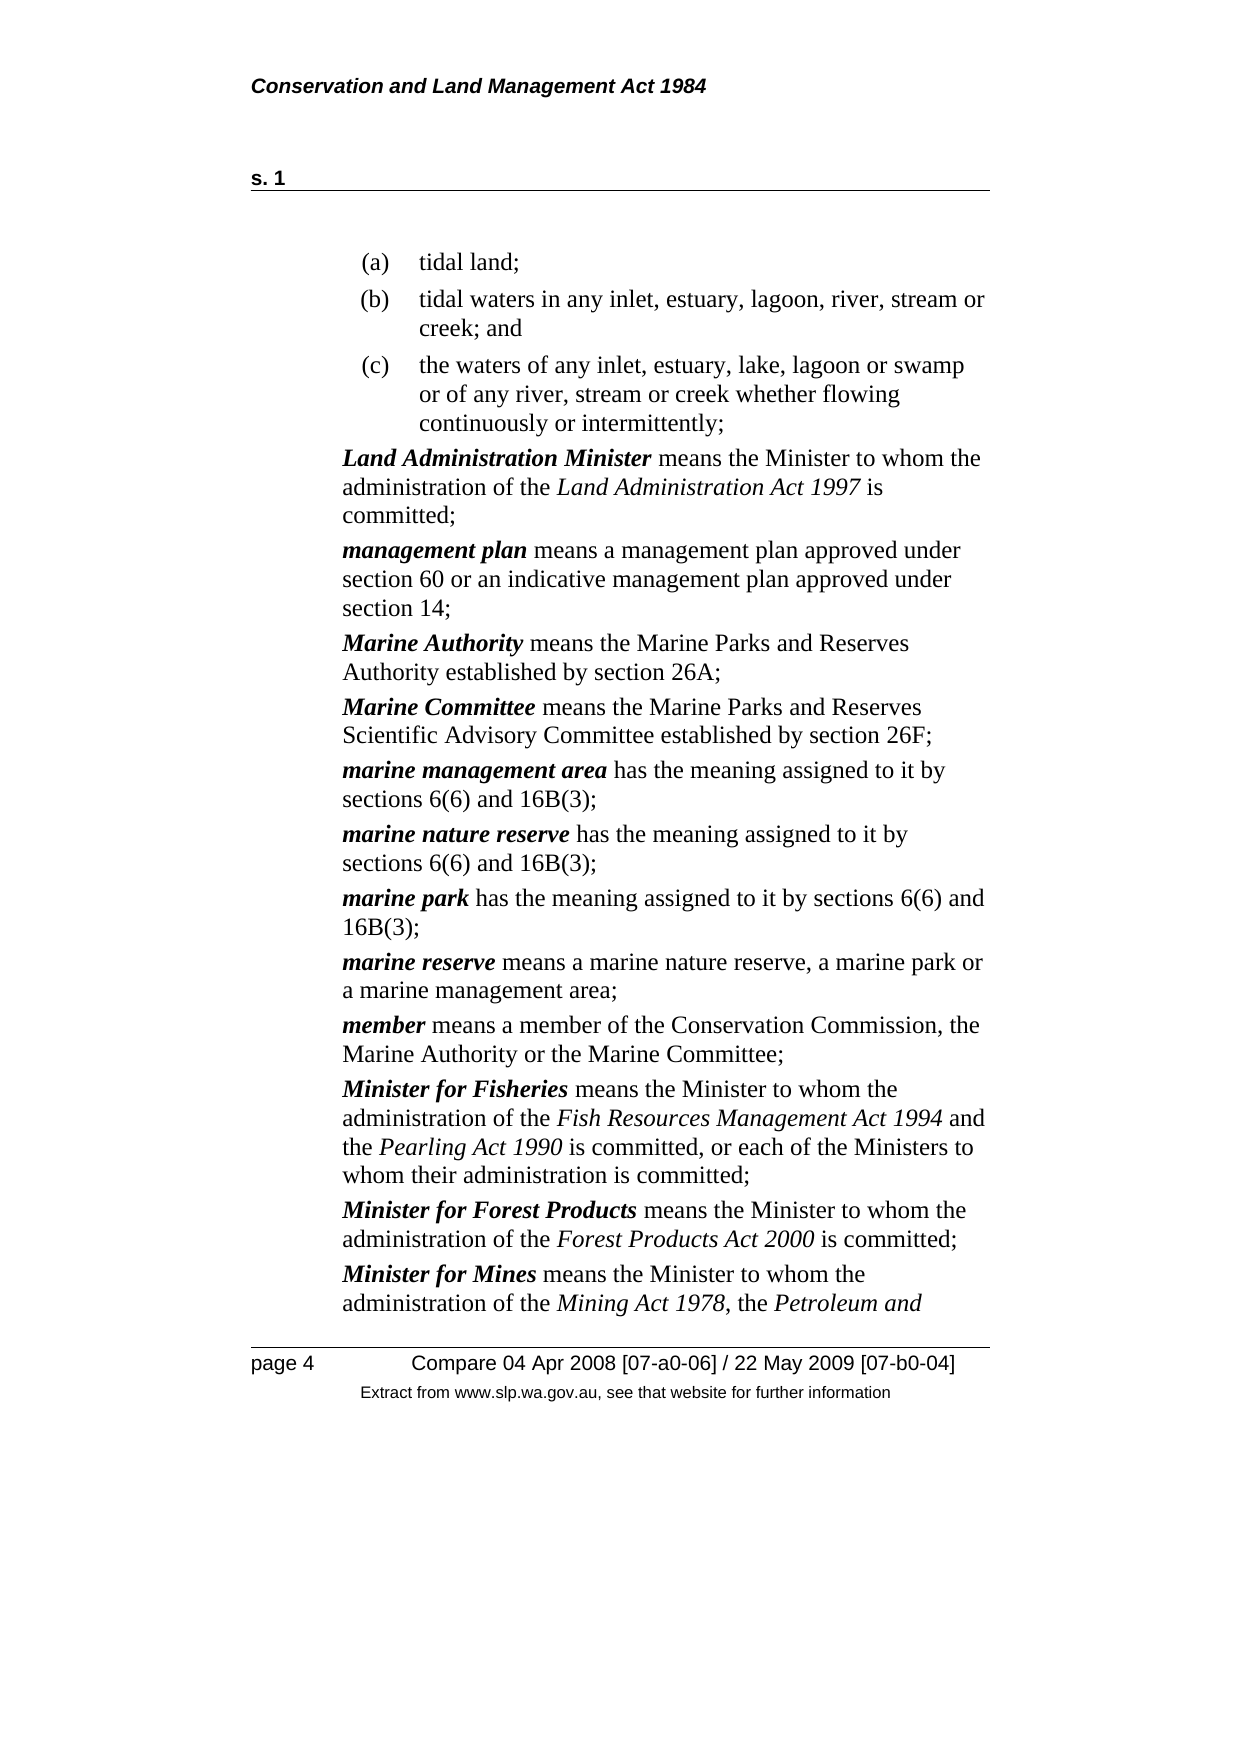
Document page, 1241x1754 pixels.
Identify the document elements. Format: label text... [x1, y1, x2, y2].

text marine park has the meaning assigned to it by sections 6(6) and 16B(3); [251, 883, 990, 940]
text marine management area has the meaning assigned to it by sections 6(6) and 16B(3); [251, 755, 990, 813]
text Minister for Fisheries means the Minister to whom the administration of the Fish Resources Management Act 1994 and the Pearling Act 1990 is committed, or each of the Ministers to whom their administration is committed; [251, 1074, 990, 1189]
text Minister for Forest Products means the Minister to whom the administration of the Forest Products Act 2000 is committed; [251, 1195, 990, 1253]
text marine reserve means a marine nature reserve, a marine park or a marine management area; [251, 947, 990, 1004]
text Land Administration Minister means the Minister to whom the administration of the Land Administration Act 1997 is committed; [251, 443, 990, 529]
text Marine Authority means the Marine Parks and Reserves Authority established by section 26A; [251, 628, 990, 685]
text member means a member of the Conservation Commission, the Marine Authority or the Marine Committee; [251, 1010, 990, 1068]
text (c) the waters of any inlet, estuary, lake, lagoon or swamp or of any river, stream or creek whether flowing continuously or intermittently; [251, 350, 990, 437]
text (a) tidal land; [251, 247, 990, 276]
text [251, 1259, 990, 1317]
text (b) tidal waters in any inlet, estuary, lagoon, river, stream or creek; and [251, 284, 990, 342]
text marine nature reserve has the meaning assigned to it by sections 6(6) and 16B(3); [251, 819, 990, 877]
text management plan means a management plan approved under section 60 or an indicative management plan approved under section 14; [251, 535, 990, 622]
text Marine Committee means the Marine Parks and Reserves Scientific Advisory Committee established by section 26F; [251, 692, 990, 749]
